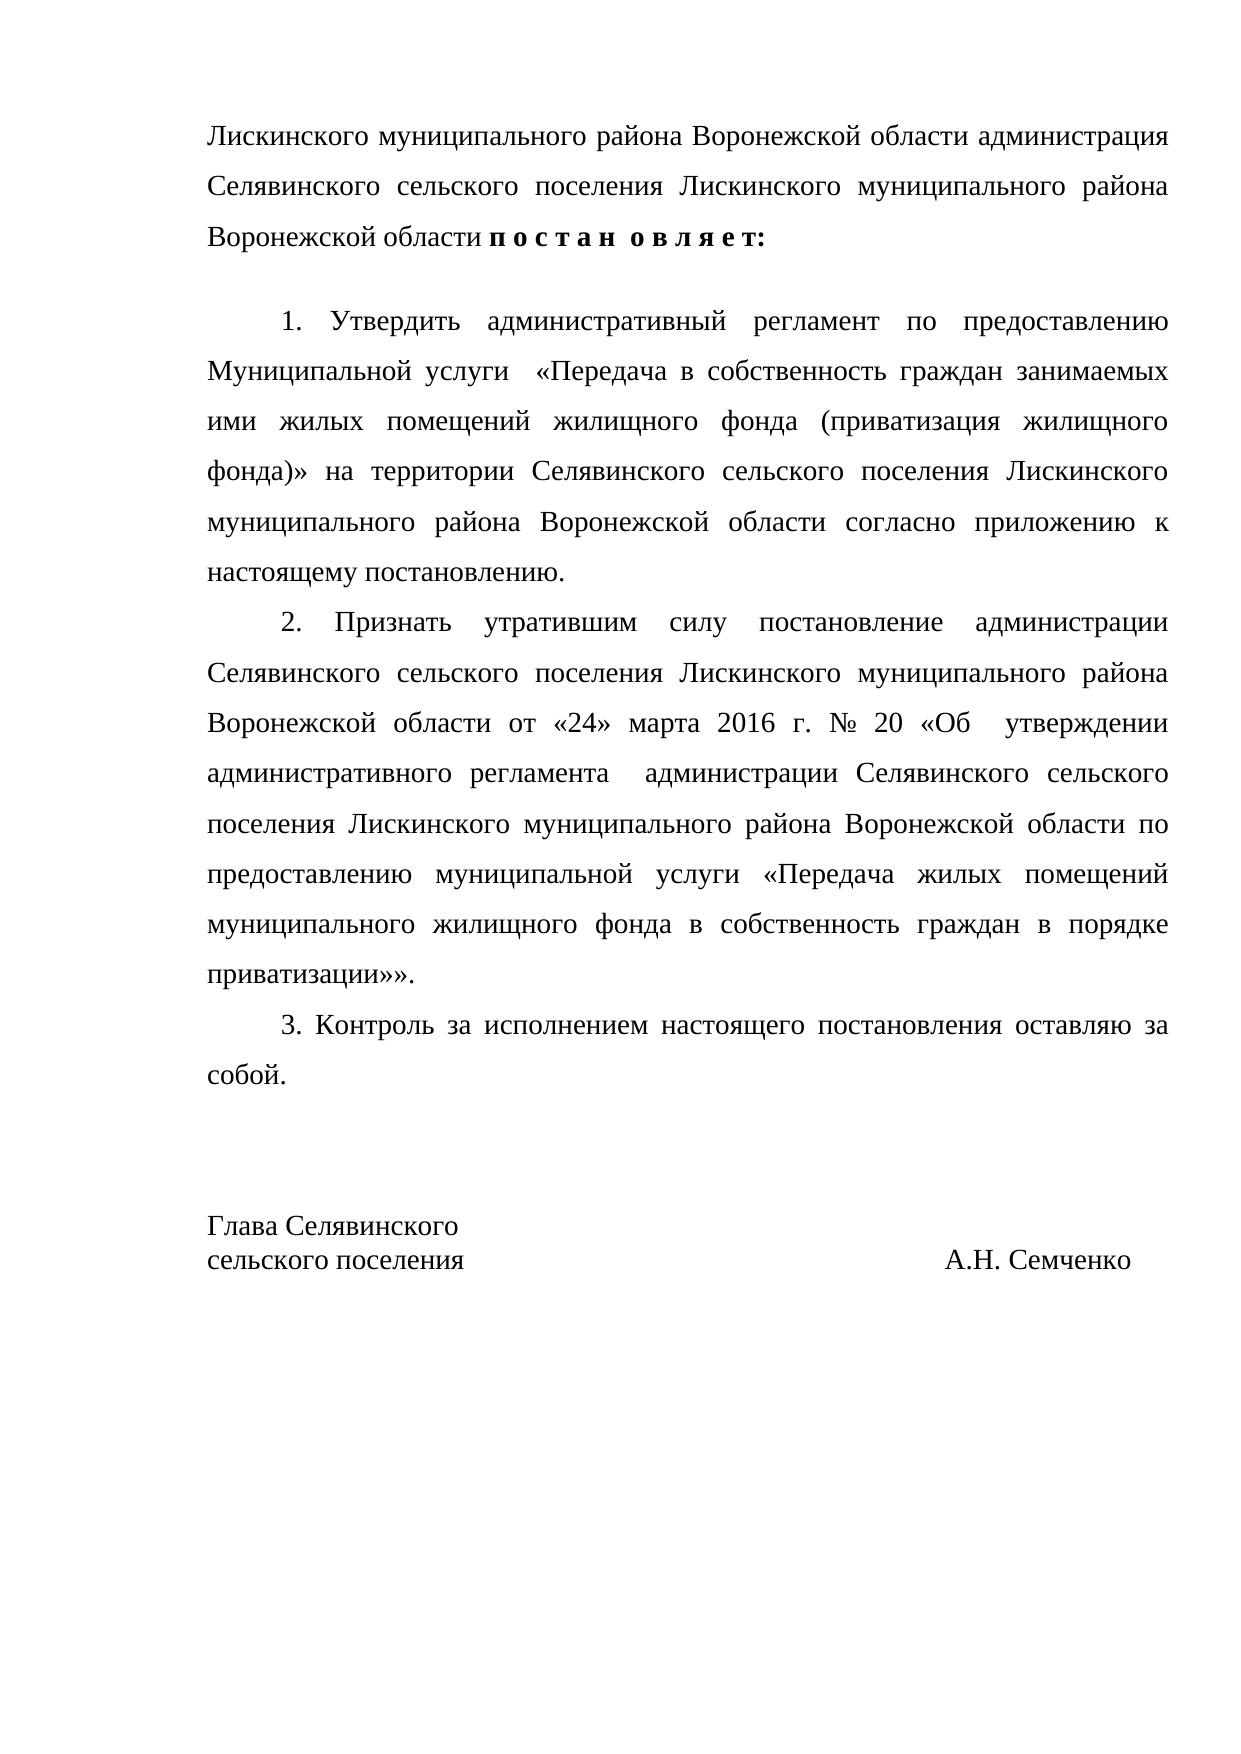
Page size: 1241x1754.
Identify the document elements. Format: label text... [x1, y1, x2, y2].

text 2. Признать утратившим силу постановление администрации Селявинского сельского поселения Лискинского муниципального района Воронежской области от «24» марта 2016 г. № 20 «Об утверждении административного регламента администрации Селявинского сельского поселения Лискинского муниципального района Воронежской области по предоставлению муниципальной услуги «Передача жилых помещений муниципального жилищного фонда в собственность граждан в порядке приватизации»». [207, 604, 1169, 990]
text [207, 118, 1169, 252]
list 3. Контроль за исполнением настоящего постановления оставляю за собой. [207, 1007, 1169, 1091]
text сельского поселения А.Н. Семченко [207, 1242, 1169, 1275]
text 1. Утвердить административный регламент по предоставлению Муниципальной услуги «Передача в собственность граждан занимаемых ими жилых помещений жилищного фонда (приватизация жилищного фонда)» на территории Селявинского сельского поселения Лискинского муниципального района Воронежской области согласно приложению к настоящему постановлению. [207, 303, 1169, 588]
text Глава Селявинского [207, 1208, 1169, 1242]
